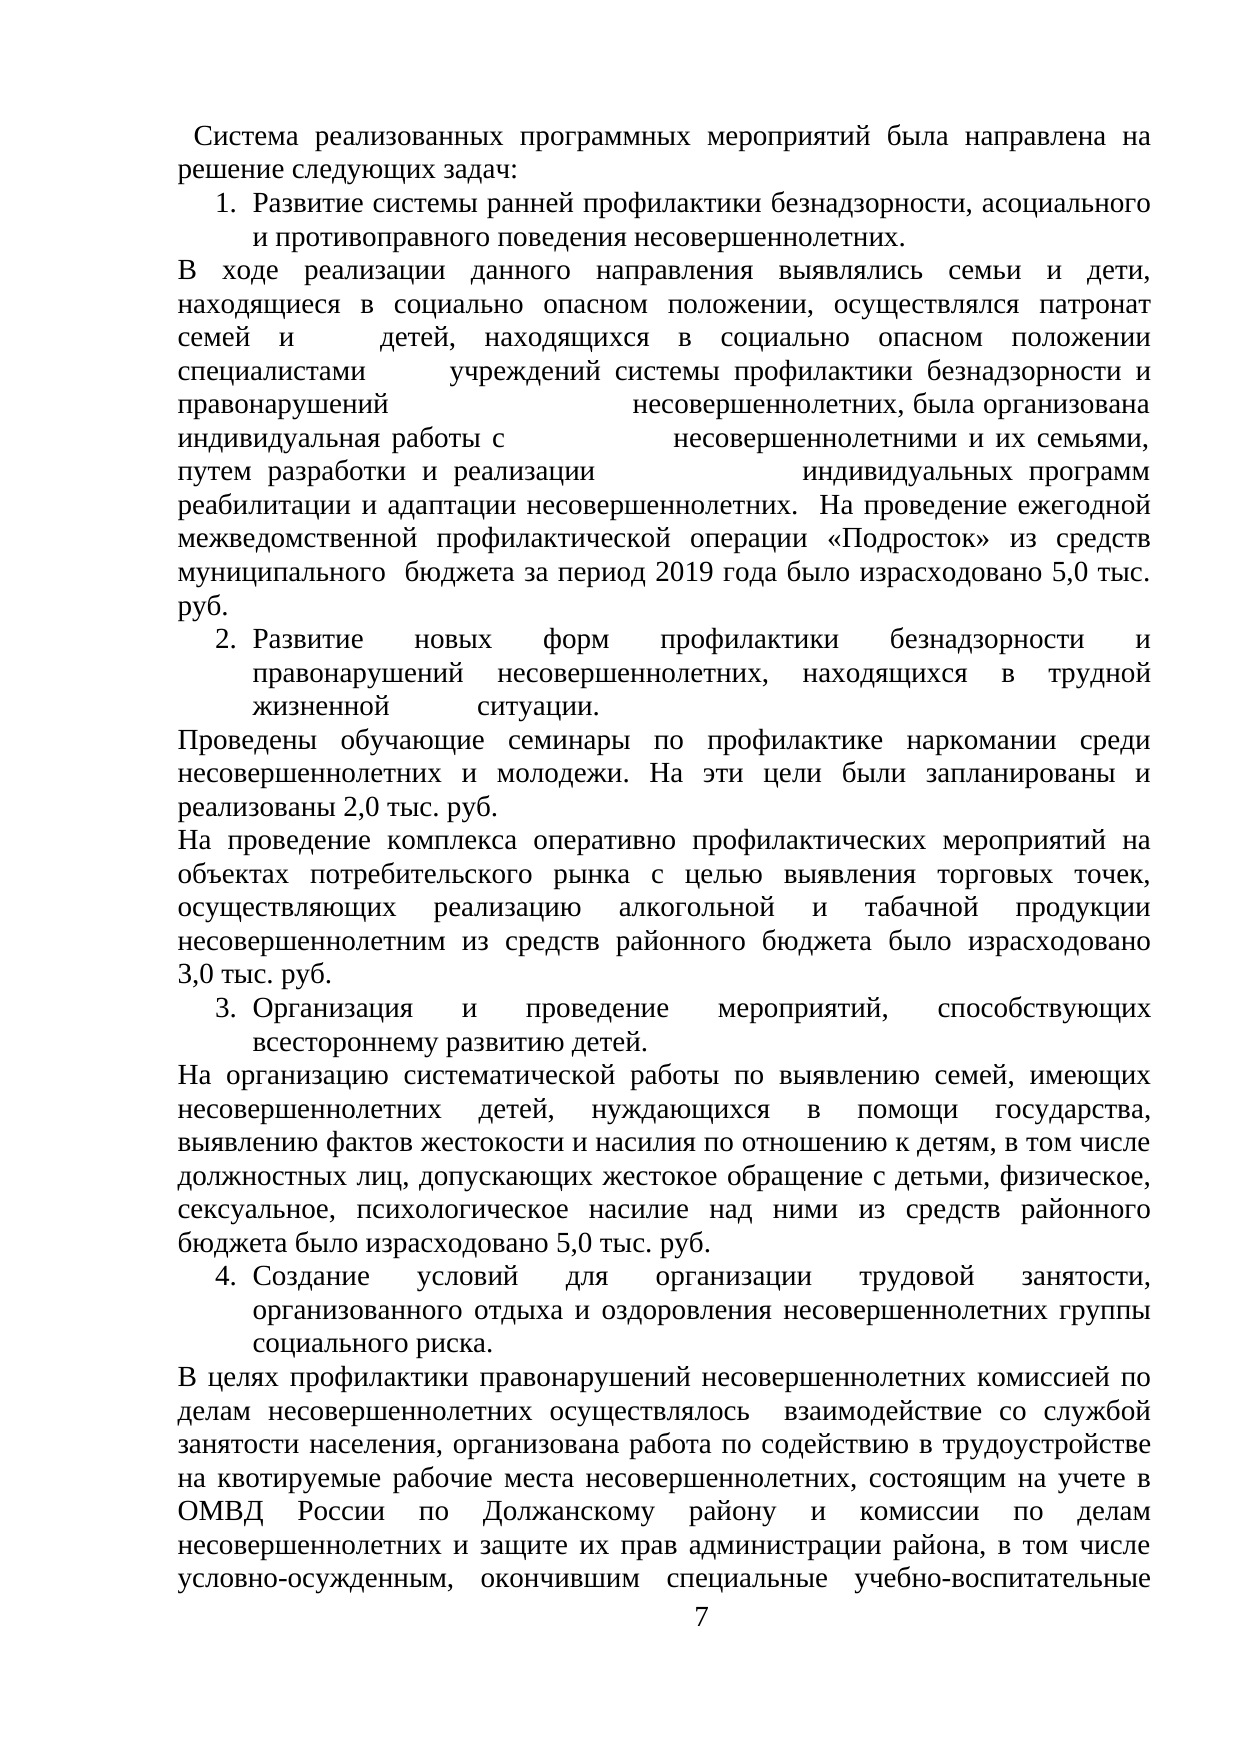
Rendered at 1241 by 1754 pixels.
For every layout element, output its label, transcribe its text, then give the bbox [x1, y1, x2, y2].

text На проведение комплекса оперативно профилактических мероприятий на объектах потребительского рынка с целью выявления торговых точек, осуществляющих реализацию алкогольной и табачной продукции несовершеннолетним из средств районного бюджета было израсходовано 3,0 тыс. руб. [177, 822, 1152, 990]
list Развитие новых форм профилактики безнадзорности и правонарушений несовершеннолетних, находящихся в трудной жизненной ситуации. [215, 621, 1152, 722]
text В ходе реализации данного направления выявлялись семьи и дети, находящиеся в социально опасном положении, осуществлялся патронат семей и детей, находящихся в социально опасном положении специалистами учреждений системы профилактики безнадзорности и правонарушений несовершеннолетних, была организована индивидуальная работы с несовершеннолетними и их семьями, путем разработки и реализации индивидуальных программ реабилитации и адаптации несовершеннолетних. На проведение ежегодной межведомственной профилактической операции «Подросток» из средств муниципального бюджета за период 2019 года было израсходовано 5,0 тыс. руб. [177, 252, 1152, 621]
text Проведены обучающие семинары по профилактике наркомании среди несовершеннолетних и молодежи. На эти цели были запланированы и реализованы 2,0 тыс. руб. [177, 722, 1152, 822]
list Организация и проведение мероприятий, способствующих всестороннему развитию детей. [215, 990, 1152, 1057]
text На организацию систематической работы по выявлению семей, имеющих несовершеннолетних детей, нуждающихся в помощи государства, выявлению фактов жестокости и насилия по отношению к детям, в том числе должностных лиц, допускающих жестокое обращение с детьми, физическое, сексуальное, психологическое насилие над ними из средств районного бюджета было израсходовано 5,0 тыс. руб. [177, 1057, 1152, 1258]
text Система реализованных программных мероприятий была направлена на решение следующих задач: [177, 118, 1152, 185]
list Развитие системы ранней профилактики безнадзорности, асоциального и противоправного поведения несовершеннолетних. [215, 185, 1152, 252]
list Создание условий для организации трудовой занятости, организованного отдыха и оздоровления несовершеннолетних группы социального риска. [215, 1258, 1152, 1359]
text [177, 1359, 1152, 1594]
